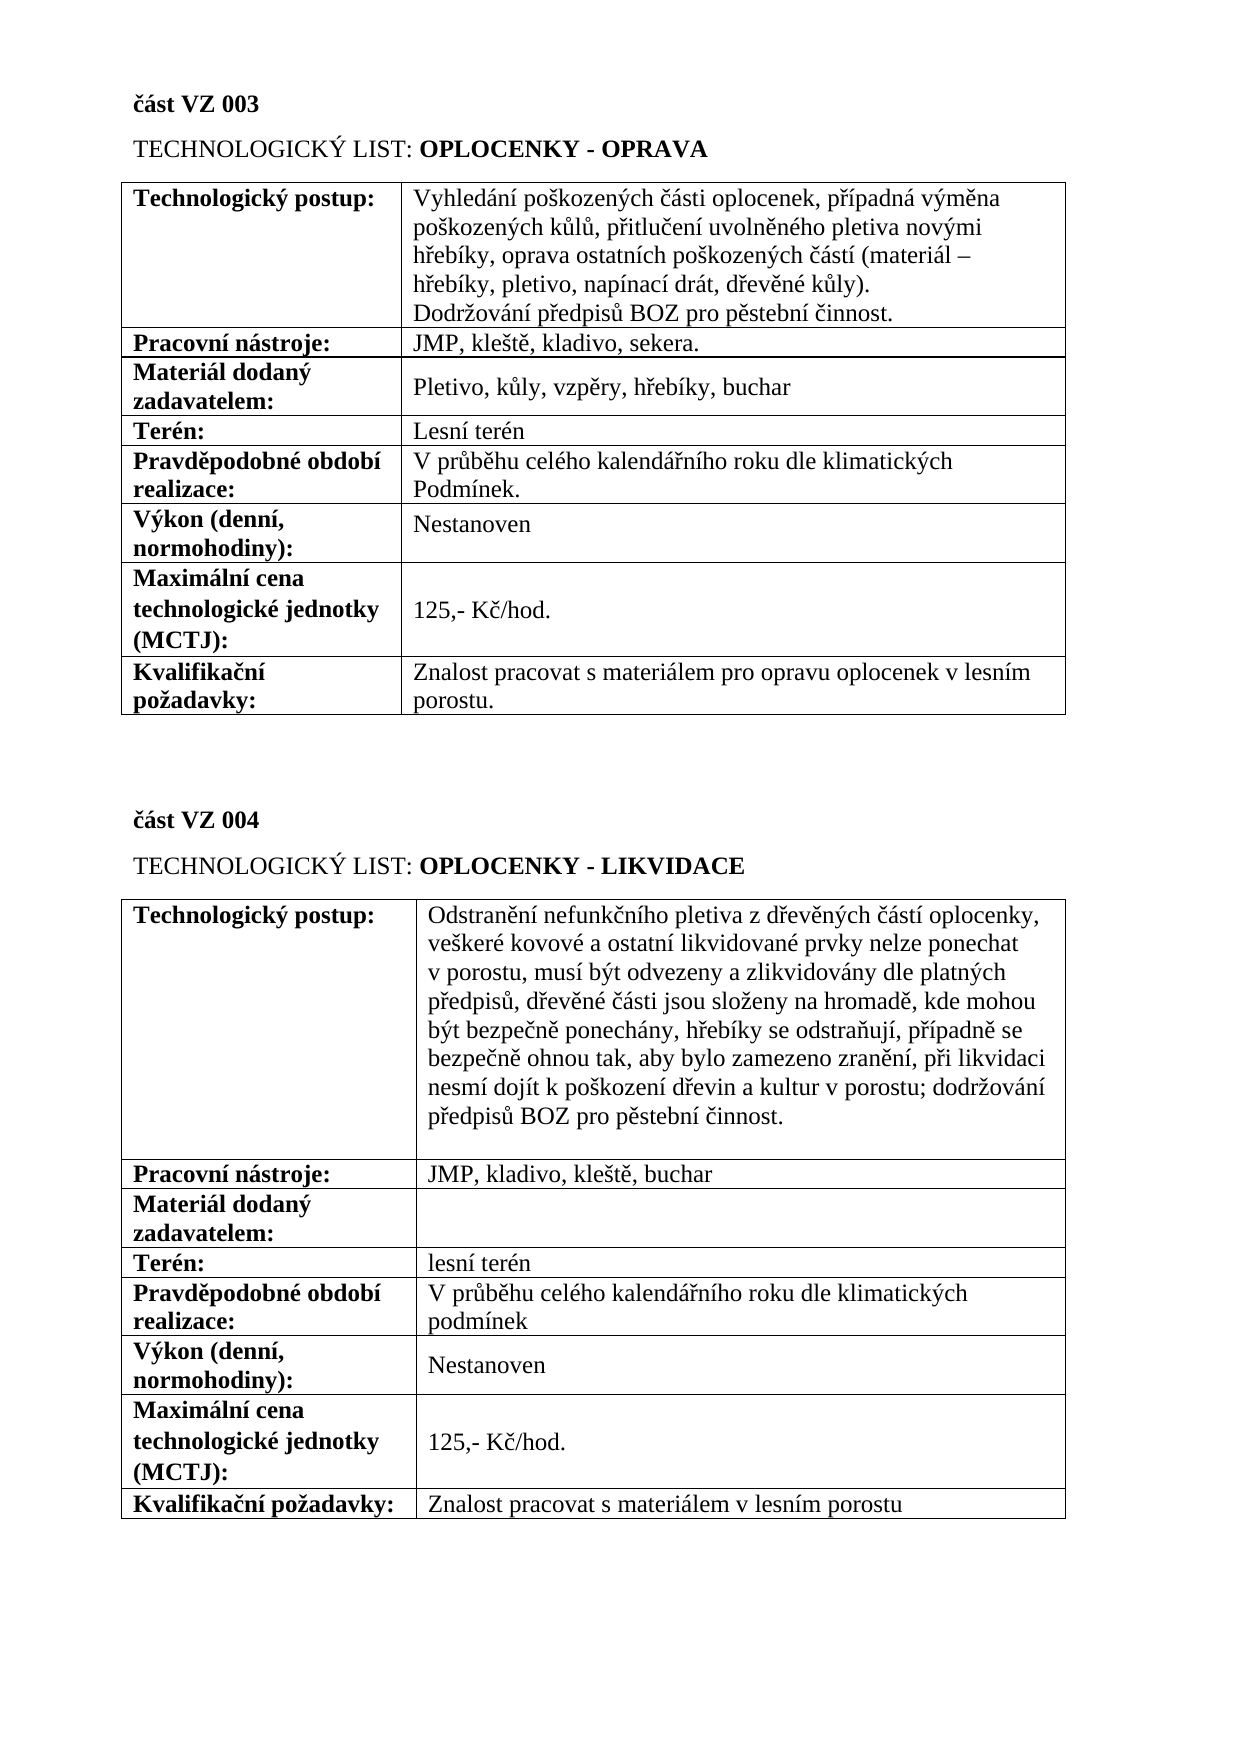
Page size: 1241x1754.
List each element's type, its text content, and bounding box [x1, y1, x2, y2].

table_cell Kvalifikační požadavky: [122, 657, 401, 714]
table_cell JMP, kleště, kladivo, sekera. [402, 328, 1065, 356]
table_cell Pletivo, kůly, vzpěry, hřebíky, buchar [402, 358, 1065, 415]
table_cell Znalost pracovat s materiálem v lesním porostu [417, 1489, 1065, 1517]
text TECHNOLOGICKÝ LIST: oplocenky - likvidace [133, 851, 1137, 880]
table_header Technologický postup: [122, 900, 416, 1158]
text TECHNOLOGICKÝ LIST: oplocenky - oprava [133, 134, 1137, 163]
table_cell Výkon (denní, normohodiny): [122, 1336, 416, 1394]
table_cell Maximální cena technologické jednotky (MCTJ): [122, 1395, 416, 1488]
table_header Odstranění nefunkčního pletiva z dřevěných částí oplocenky, veškeré kovové a ostatní likvidované prvky nelze ponechat v porostu, musí být odvezeny a zlikvidovány dle platných předpisů, dřevěné části jsou složeny na hromadě, kde mohou být bezpečně ponechány, hřebíky se odstraňují, případně se bezpečně ohnou tak, aby bylo zamezeno zranění, při likvidaci nesmí dojít k poškození dřevin a kultur v porostu; dodržování předpisů BOZ pro pěstební činnost. [417, 900, 1065, 1158]
table_cell Kvalifikační požadavky: [122, 1489, 416, 1517]
table_cell Nestanoven [417, 1336, 1065, 1394]
table_cell 125,- Kč/hod. [417, 1395, 1065, 1488]
table_header Technologický postup: [122, 183, 401, 327]
table_cell V průběhu celého kalendářního roku dle klimatických Podmínek. [402, 446, 1065, 503]
table_cell Pracovní nástroje: [122, 1160, 416, 1188]
table_cell Pravděpodobné období realizace: [122, 1278, 416, 1335]
table_cell Materiál dodaný zadavatelem: [122, 358, 401, 415]
table_cell Maximální cena technologické jednotky (MCTJ): [122, 563, 401, 656]
table_header Vyhledání poškozených části oplocenek, případná výměna poškozených kůlů, přitlučení uvolněného pletiva novými hřebíky, oprava ostatních poškozených částí (materiál – hřebíky, pletivo, napínací drát, dřevěné kůly). Dodržování předpisů BOZ pro pěstební činnost. [402, 183, 1065, 327]
table_cell Pracovní nástroje: [122, 328, 401, 356]
table_cell Výkon (denní, normohodiny): [122, 504, 401, 562]
table_cell Terén: [122, 416, 401, 445]
table_cell [417, 1189, 1065, 1247]
table_cell Lesní terén [402, 416, 1065, 445]
table_cell JMP, kladivo, kleště, buchar [417, 1160, 1065, 1188]
table_cell lesní terén [417, 1248, 1065, 1277]
table_cell Terén: [122, 1248, 416, 1277]
table_cell Pravděpodobné období realizace: [122, 446, 401, 503]
table_cell 125,- Kč/hod. [402, 563, 1065, 656]
table_cell Nestanoven [402, 504, 1065, 562]
table_cell Materiál dodaný zadavatelem: [122, 1189, 416, 1247]
table_cell Znalost pracovat s materiálem pro opravu oplocenek v lesním porostu. [402, 657, 1065, 714]
table_cell V průběhu celého kalendářního roku dle klimatických podmínek [417, 1278, 1065, 1335]
text část VZ 004 [133, 806, 1137, 834]
text část VZ 003 [133, 89, 1137, 117]
